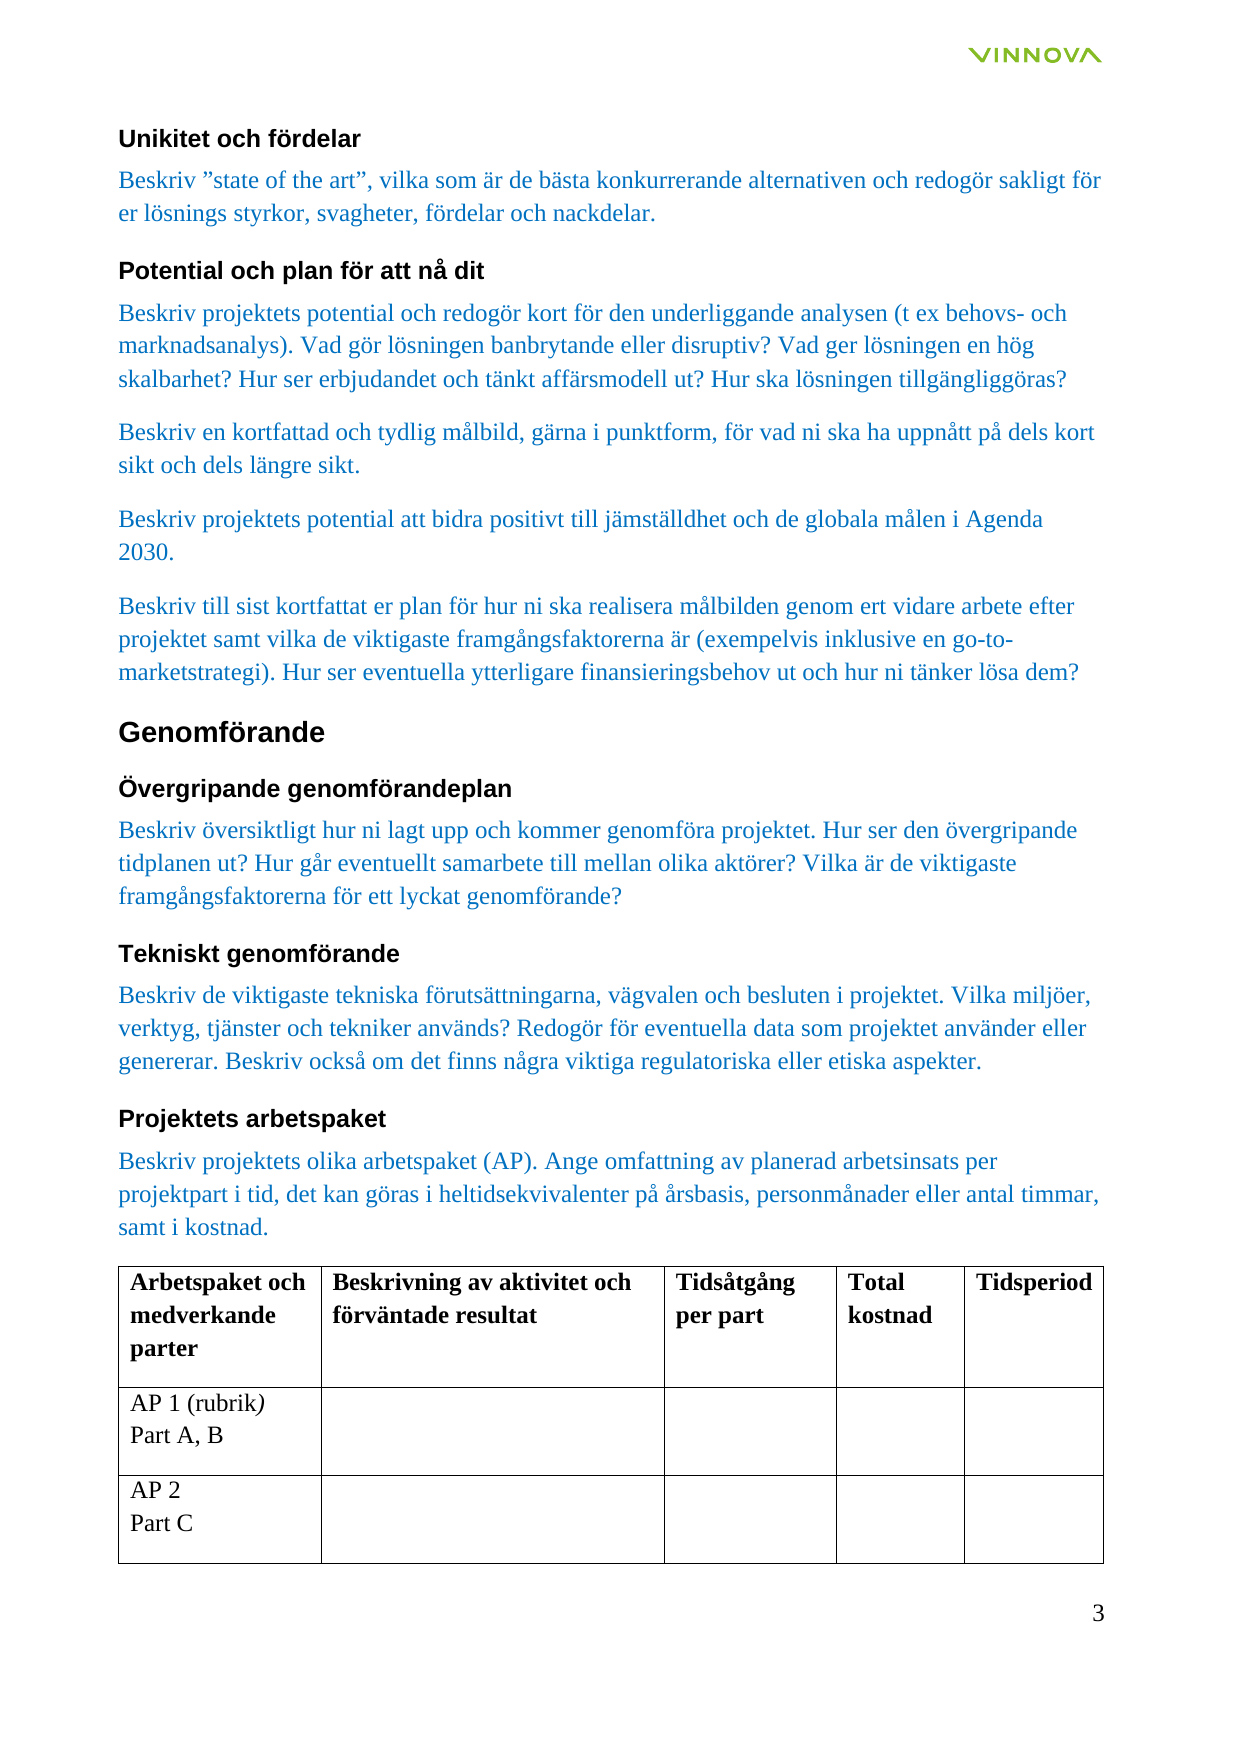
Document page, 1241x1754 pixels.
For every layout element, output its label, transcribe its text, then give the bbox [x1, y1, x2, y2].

subtitle Övergripande genomförandeplan [118, 774, 1104, 803]
table_cell [965, 1388, 1103, 1474]
subtitle Projektets arbetspaket [118, 1104, 1104, 1133]
text Beskriv projektets potential att bidra positivt till jämställdhet och de globala målen i Agenda 2030. [118, 504, 1104, 566]
table_header Tidsperiod [965, 1267, 1103, 1387]
subtitle Tekniskt genomförande [118, 939, 1104, 968]
table_header Arbetspaket och medverkande parter [119, 1267, 321, 1387]
table_cell [322, 1476, 664, 1562]
table_cell [837, 1388, 964, 1474]
subtitle Potential och plan för att nå dit [118, 256, 1104, 285]
text Beskriv översiktligt hur ni lagt upp och kommer genomföra projektet. Hur ser den övergripande tidplanen ut? Hur går eventuellt samarbete till mellan olika aktörer? Vilka är de viktigaste framgångsfaktorerna för ett lyckat genomförande? [118, 815, 1104, 910]
subtitle Genomförande [118, 715, 1104, 749]
table_cell AP 1 (rubrik) Part A, B [119, 1388, 321, 1474]
text Beskriv ”state of the art”, vilka som är de bästa konkurrerande alternativen och redogör sakligt för er lösnings styrkor, svagheter, fördelar och nackdelar. [118, 165, 1104, 227]
table_header Total kostnad [837, 1267, 964, 1387]
table_header Beskrivning av aktivitet och förväntade resultat [322, 1267, 664, 1387]
table_cell [965, 1476, 1103, 1562]
table_header Tidsåtgång per part [665, 1267, 836, 1387]
table_cell [665, 1388, 836, 1474]
text Beskriv projektets olika arbetspaket (AP). Ange omfattning av planerad arbetsinsats per projektpart i tid, det kan göras i heltidsekvivalenter på årsbasis, personmånader eller antal timmar, samt i kostnad. [118, 1146, 1104, 1241]
text Beskriv en kortfattad och tydlig målbild, gärna i punktform, för vad ni ska ha uppnått på dels kort sikt och dels längre sikt. [118, 417, 1104, 479]
table_cell [665, 1476, 836, 1562]
table_cell [322, 1388, 664, 1474]
text Beskriv de viktigaste tekniska förutsättningarna, vägvalen och besluten i projektet. Vilka miljöer, verktyg, tjänster och tekniker används? Redogör för eventuella data som projektet använder eller genererar. Beskriv också om det finns några viktiga regulatoriska eller etiska aspekter. [118, 980, 1104, 1075]
picture [958, 39, 1109, 68]
subtitle Unikitet och fördelar [118, 124, 1104, 153]
table_cell [837, 1476, 964, 1562]
text Beskriv projektets potential och redogör kort för den underliggande analysen (t ex behovs- och marknadsanalys). Vad gör lösningen banbrytande eller disruptiv? Vad ger lösningen en hög skalbarhet? Hur ser erbjudandet och tänkt affärsmodell ut? Hur ska lösningen tillgängliggöras? [118, 298, 1104, 392]
table_cell AP 2 Part C [119, 1476, 321, 1562]
text Beskriv till sist kortfattat er plan för hur ni ska realisera målbilden genom ert vidare arbete efter projektet samt vilka de viktigaste framgångsfaktorerna är (exempelvis inklusive en go-to-marketstrategi). Hur ser eventuella ytterligare finansieringsbehov ut och hur ni tänker lösa dem? [118, 591, 1104, 686]
